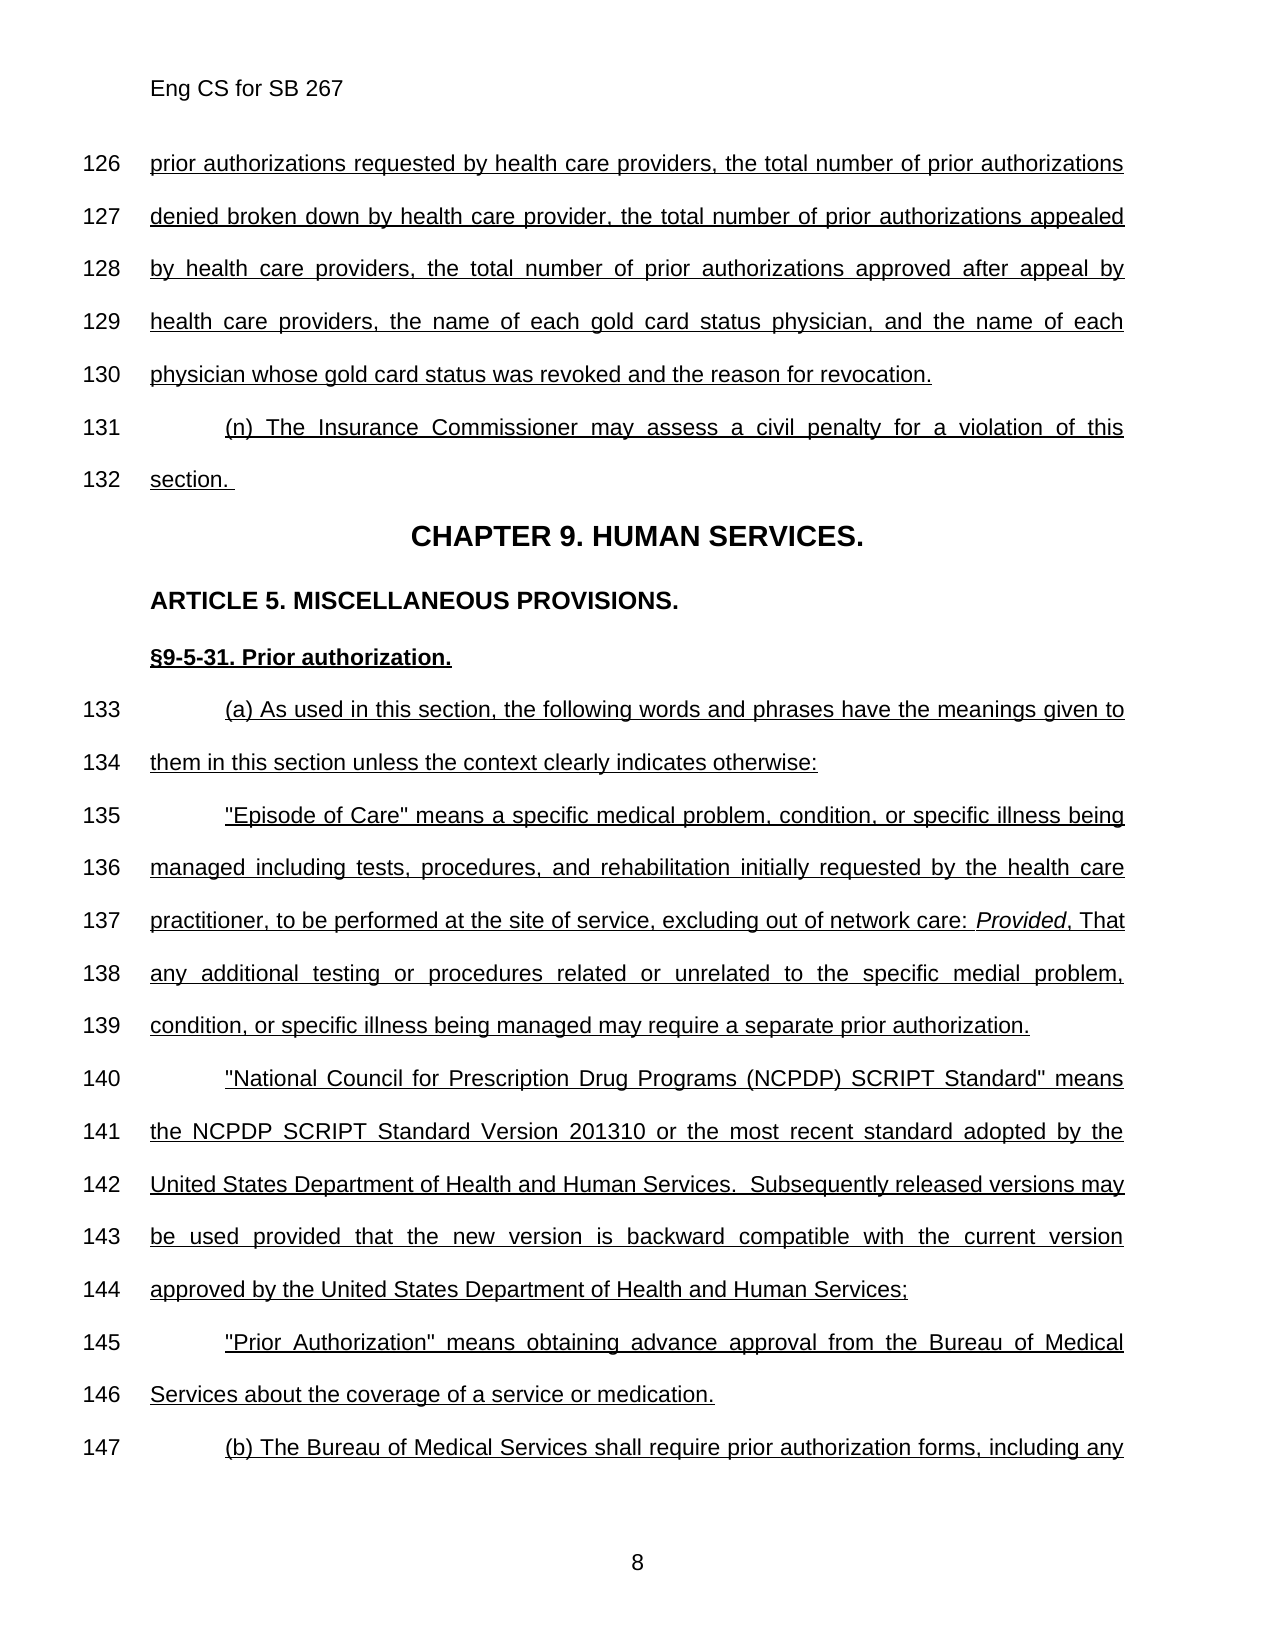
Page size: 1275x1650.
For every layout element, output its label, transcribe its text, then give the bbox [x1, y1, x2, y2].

text "National Council for Prescription Drug Programs (NCPDP) SCRIPT Standard" means the NCPDP SCRIPT Standard Version 201310 or the most recent standard adopted by the United States Department of Health and Human Services. Subsequently released versions may be used provided that the new version is backward compatible with the current version approved by the United States Department of Health and Human Services; [150, 1195, 1125, 1302]
subtitle CHAPTER 9. HUMAN SERVICES. [150, 519, 1125, 552]
text (n) The Insurance Commissioner may assess a civil penalty for a violation of this section. [150, 413, 1125, 493]
subtitle ARTICLE 5. MISCELLANEOUS PROVISIONS. [150, 586, 1125, 615]
subtitle §9-5-31. Prior authorization. [150, 643, 1125, 670]
text "Episode of Care" means a specific medical problem, condition, or specific illness being managed including tests, procedures, and rehabilitation initially requested by the health care practitioner, to be performed at the site of service, excluding out of network care: Provided, That any additional testing or procedures related or unrelated to the specific medial problem, condition, or specific illness being managed may require a separate prior authorization. [150, 931, 1125, 1039]
text (a) As used in this section, the following words and phrases have the meanings given to them in this section unless the context clearly indicates otherwise: [150, 696, 1125, 775]
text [150, 1434, 1125, 1461]
text "Prior Authorization" means obtaining advance approval from the Bureau of Medical Services about the coverage of a service or medication. [150, 1329, 1125, 1408]
text "National Council for Prescription Drug Programs (NCPDP) SCRIPT Standard" means the NCPDP SCRIPT Standard Version 201310 or the most recent standard adopted by the United States Department of Health and Human Services. Subsequently released versions may be used provided that the new version is backward compatible with the current version approved by the United States Department of Health and Human Services; [150, 1065, 1125, 1193]
text "Episode of Care" means a specific medical problem, condition, or specific illness being managed including tests, procedures, and rehabilitation initially requested by the health care practitioner, to be performed at the site of service, excluding out of network care: Provided, That any additional testing or procedures related or unrelated to the specific medial problem, condition, or specific illness being managed may require a separate prior authorization. [150, 878, 1125, 930]
text "Episode of Care" means a specific medical problem, condition, or specific illness being managed including tests, procedures, and rehabilitation initially requested by the health care practitioner, to be performed at the site of service, excluding out of network care: Provided, That any additional testing or procedures related or unrelated to the specific medial problem, condition, or specific illness being managed may require a separate prior authorization. [150, 802, 1125, 877]
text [150, 150, 1125, 225]
